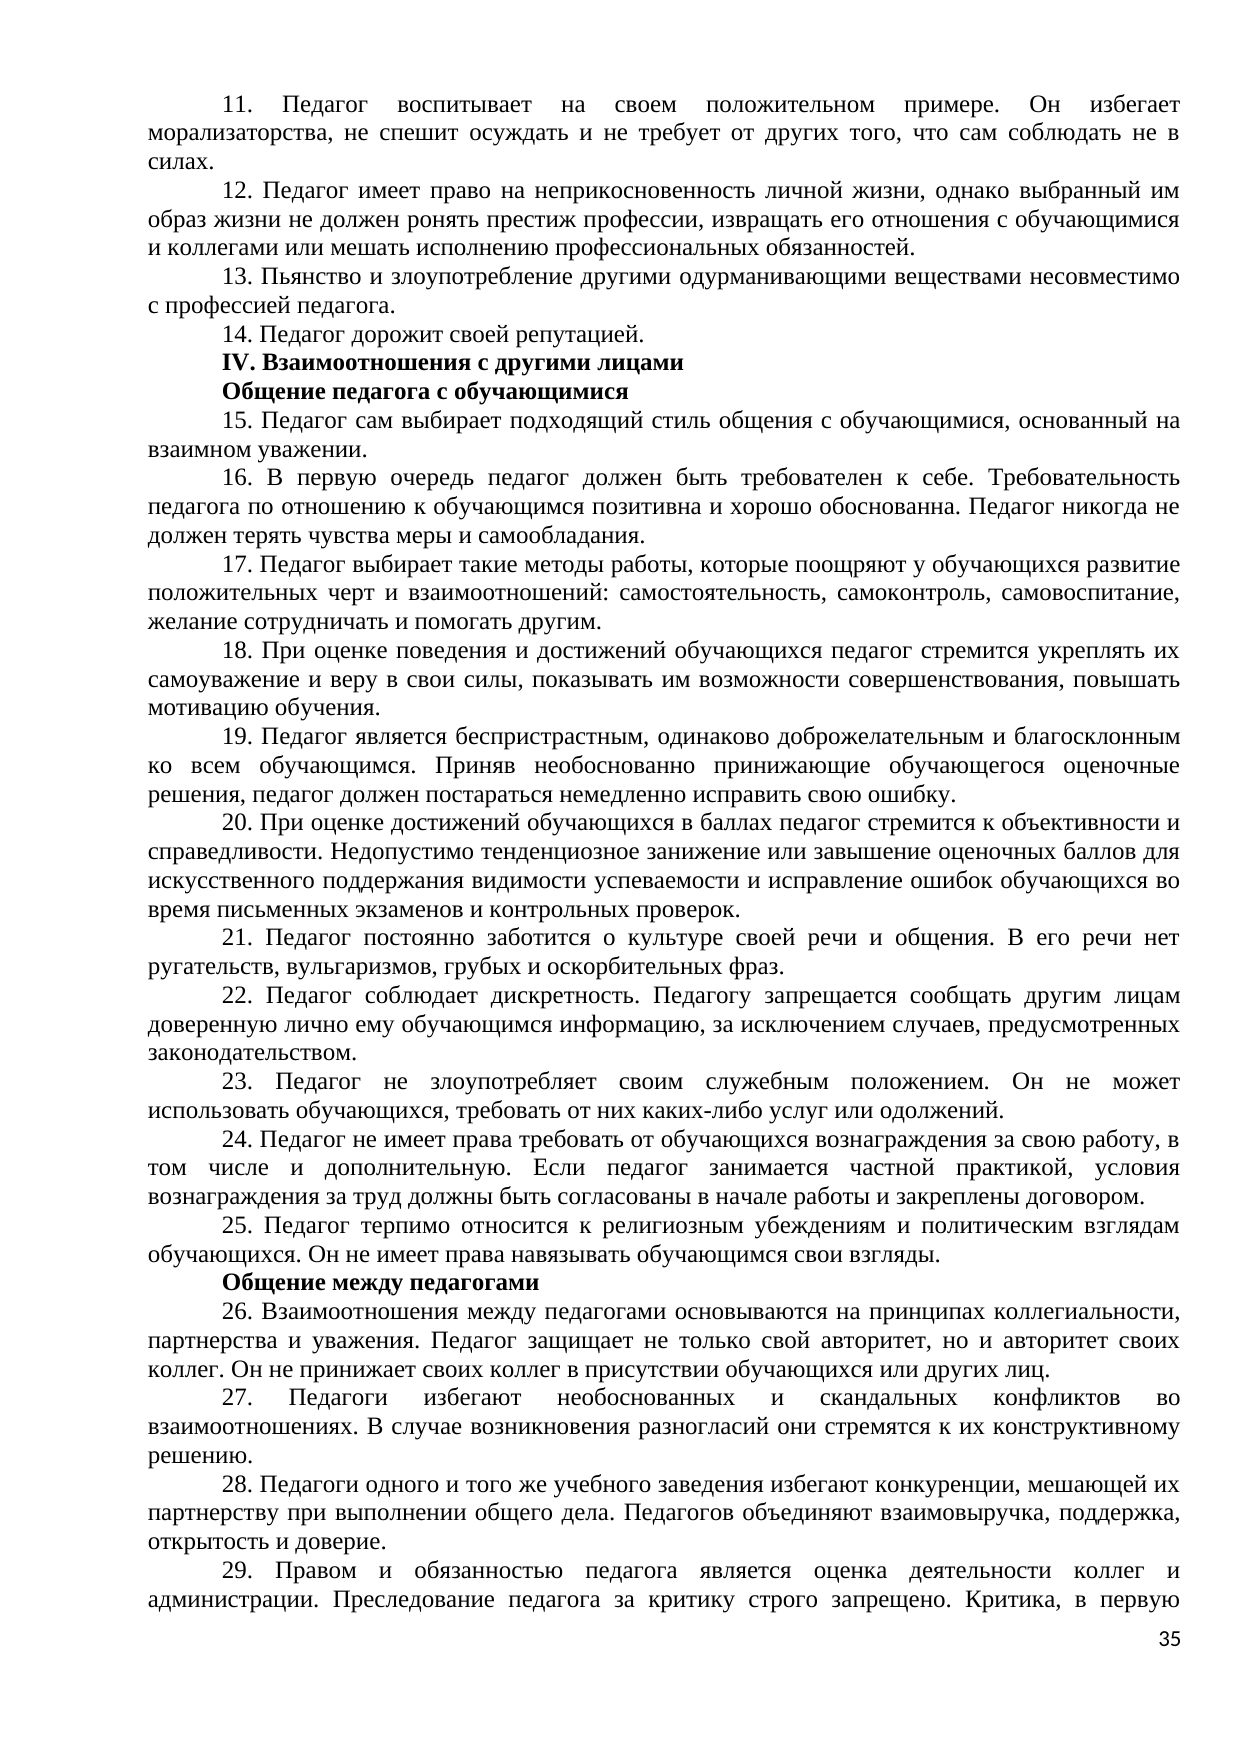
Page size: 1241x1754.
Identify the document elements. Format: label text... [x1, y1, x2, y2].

text Общение педагога с обучающимися [148, 376, 1181, 405]
text 25. Педагог терпимо относится к религиозным убеждениям и политическим взглядам обучающихся. Он не имеет права навязывать обучающимся свои взгляды. [148, 1210, 1181, 1267]
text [148, 1555, 1181, 1612]
text 28. Педагоги одного и того же учебного заведения избегают конкуренции, мешающей их партнерству при выполнении общего дела. Педагогов объединяют взаимовыручка, поддержка, открытость и доверие. [148, 1469, 1181, 1555]
text 16. В первую очередь педагог должен быть требователен к себе. Требовательность педагога по отношению к обучающимся позитивна и хорошо обоснованна. Педагог никогда не должен терять чувства меры и самообладания. [148, 462, 1181, 549]
text 14. Педагог дорожит своей репутацией. [148, 319, 1181, 347]
text 24. Педагог не имеет права требовать от обучающихся вознаграждения за свою работу, в том числе и дополнительную. Если педагог занимается частной практикой, условия вознаграждения за труд должны быть согласованы в начале работы и закреплены договором. [148, 1124, 1181, 1210]
text 23. Педагог не злоупотребляет своим служебным положением. Он не может использовать обучающихся, требовать от них каких-либо услуг или одолжений. [148, 1066, 1181, 1124]
text 17. Педагог выбирает такие методы работы, которые поощряют у обучающихся развитие положительных черт и взаимоотношений: самостоятельность, самоконтроль, самовоспитание, желание сотрудничать и помогать другим. [148, 549, 1181, 635]
text 20. При оценке достижений обучающихся в баллах педагог стремится к объективности и справедливости. Недопустимо тенденциозное занижение или завышение оценочных баллов для искусственного поддержания видимости успеваемости и исправление ошибок обучающихся во время письменных экзаменов и контрольных проверок. [148, 807, 1181, 922]
text 15. Педагог сам выбирает подходящий стиль общения с обучающимися, основанный на взаимном уважении. [148, 405, 1181, 462]
text 27. Педагоги избегают необоснованных и скандальных конфликтов во взаимоотношениях. В случае возникновения разногласий они стремятся к их конструктивному решению. [148, 1382, 1181, 1469]
text 19. Педагог является беспристрастным, одинаково доброжелательным и благосклонным ко всем обучающимся. Приняв необоснованно принижающие обучающегося оценочные решения, педагог должен постараться немедленно исправить свою ошибку. [148, 721, 1181, 807]
text 11. Педагог воспитывает на своем положительном примере. Он избегает морализаторства, не спешит осуждать и не требует от других того, что сам соблюдать не в силах. [148, 89, 1181, 175]
text 18. При оценке поведения и достижений обучающихся педагог стремится укреплять их самоуважение и веру в свои силы, показывать им возможности совершенствования, повышать мотивацию обучения. [148, 635, 1181, 721]
text IV. Взаимоотношения с другими лицами [148, 347, 1181, 376]
text Общение между педагогами [148, 1267, 1181, 1296]
text 26. Взаимоотношения между педагогами основываются на принципах коллегиальности, партнерства и уважения. Педагог защищает не только свой авторитет, но и авторитет своих коллег. Он не принижает своих коллег в присутствии обучающихся или других лиц. [148, 1296, 1181, 1382]
text 21. Педагог постоянно заботится о культуре своей речи и общения. В его речи нет ругательств, вульгаризмов, грубых и оскорбительных фраз. [148, 922, 1181, 980]
text 12. Педагог имеет право на неприкосновенность личной жизни, однако выбранный им образ жизни не должен ронять престиж профессии, извращать его отношения с обучающимися и коллегами или мешать исполнению профессиональных обязанностей. [148, 175, 1181, 261]
text 13. Пьянство и злоупотребление другими одурманивающими веществами несовместимо с профессией педагога. [148, 261, 1181, 319]
text 22. Педагог соблюдает дискретность. Педагогу запрещается сообщать другим лицам доверенную лично ему обучающимся информацию, за исключением случаев, предусмотренных законодательством. [148, 980, 1181, 1066]
